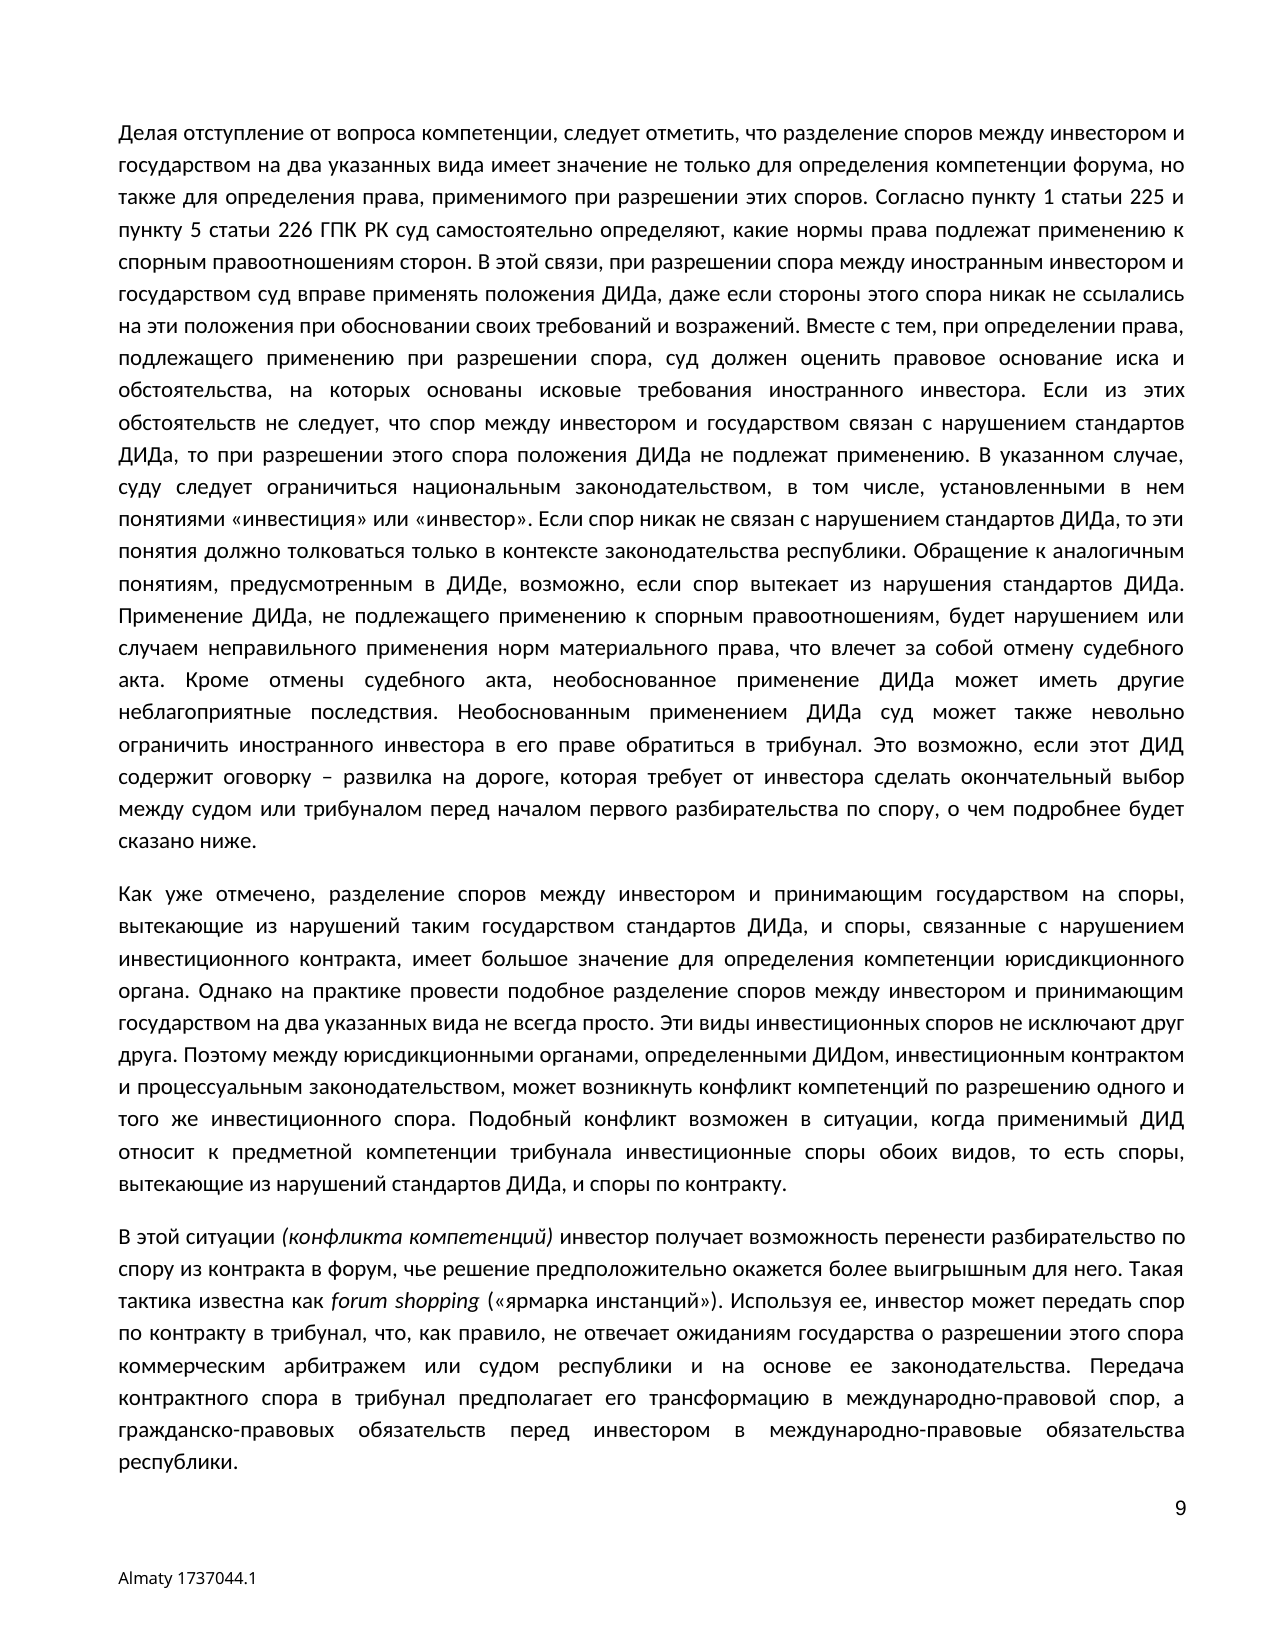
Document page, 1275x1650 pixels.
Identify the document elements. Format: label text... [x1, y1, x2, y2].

text Делая отступление от вопроса компетенции, следует отметить, что разделение споров между инвестором и государством на два указанных вида имеет значение не только для определения компетенции форума, но также для определения права, применимого при разрешении этих споров. Согласно пункту 1 статьи 225 и пункту 5 статьи 226 ГПК РК суд самостоятельно определяют, какие нормы права подлежат применению к спорным правоотношениям сторон. В этой связи, при разрешении спора между иностранным инвестором и государством суд вправе применять положения ДИДа, даже если стороны этого спора никак не ссылались на эти положения при обосновании своих требований и возражений. Вместе с тем, при определении права, подлежащего применению при разрешении спора, суд должен оценить правовое основание иска и обстоятельства, на которых основаны исковые требования иностранного инвестора. Если из этих обстоятельств не следует, что спор между инвестором и государством связан с нарушением стандартов ДИДа, то при разрешении этого спора положения ДИДа не подлежат применению. В указанном случае, суду следует ограничиться национальным законодательством, в том числе, установленными в нем понятиями «инвестиция» или «инвестор». Если спор никак не связан с нарушением стандартов ДИДа, то эти понятия должно толковаться только в контексте законодательства республики. Обращение к аналогичным понятиям, предусмотренным в ДИДе, возможно, если спор вытекает из нарушения стандартов ДИДа. Применение ДИДа, не подлежащего применению к спорным правоотношениям, будет нарушением или случаем неправильного применения норм материального права, что влечет за собой отмену судебного акта. Кроме отмены судебного акта, необоснованное применение ДИДа может иметь другие неблагоприятные последствия. Необоснованным применением ДИДа суд может также невольно ограничить иностранного инвестора в его праве обратиться в трибунал. Это возможно, если этот ДИД содержит оговорку – развилка на дороге, которая требует от инвестора сделать окончательный выбор между судом или трибуналом перед началом первого разбирательства по спору, о чем подробнее будет сказано ниже. [118, 118, 1186, 854]
text Как уже отмечено, разделение споров между инвестором и принимающим государством на споры, вытекающие из нарушений таким государством стандартов ДИДа, и споры, связанные с нарушением инвестиционного контракта, имеет большое значение для определения компетенции юрисдикционного органа. Однако на практике провести подобное разделение споров между инвестором и принимающим государством на два указанных вида не всегда просто. Эти виды инвестиционных споров не исключают друг друга. Поэтому между юрисдикционными органами, определенными ДИДом, инвестиционным контрактом и процессуальным законодательством, может возникнуть конфликт компетенций по разрешению одного и того же инвестиционного спора. Подобный конфликт возможен в ситуации, когда применимый ДИД относит к предметной компетенции трибунала инвестиционные споры обоих видов, то есть споры, вытекающие из нарушений стандартов ДИДа, и споры по контракту. [118, 879, 1186, 1197]
text В этой ситуации (конфликта компетенций) инвестор получает возможность перенести разбирательство по спору из контракта в форум, чье решение предположительно окажется более выигрышным для него. Такая тактика известна как forum shopping («ярмарка инстанций»). Используя ее, инвестор может передать спор по контракту в трибунал, что, как правило, не отвечает ожиданиям государства о разрешении этого спора коммерческим арбитражем или судом республики и на основе ее законодательства. Передача контрактного спора в трибунал предполагает его трансформацию в международно-правовой спор, а гражданско-правовых обязательств перед инвестором в международно-правовые обязательства республики. [118, 1222, 1186, 1475]
